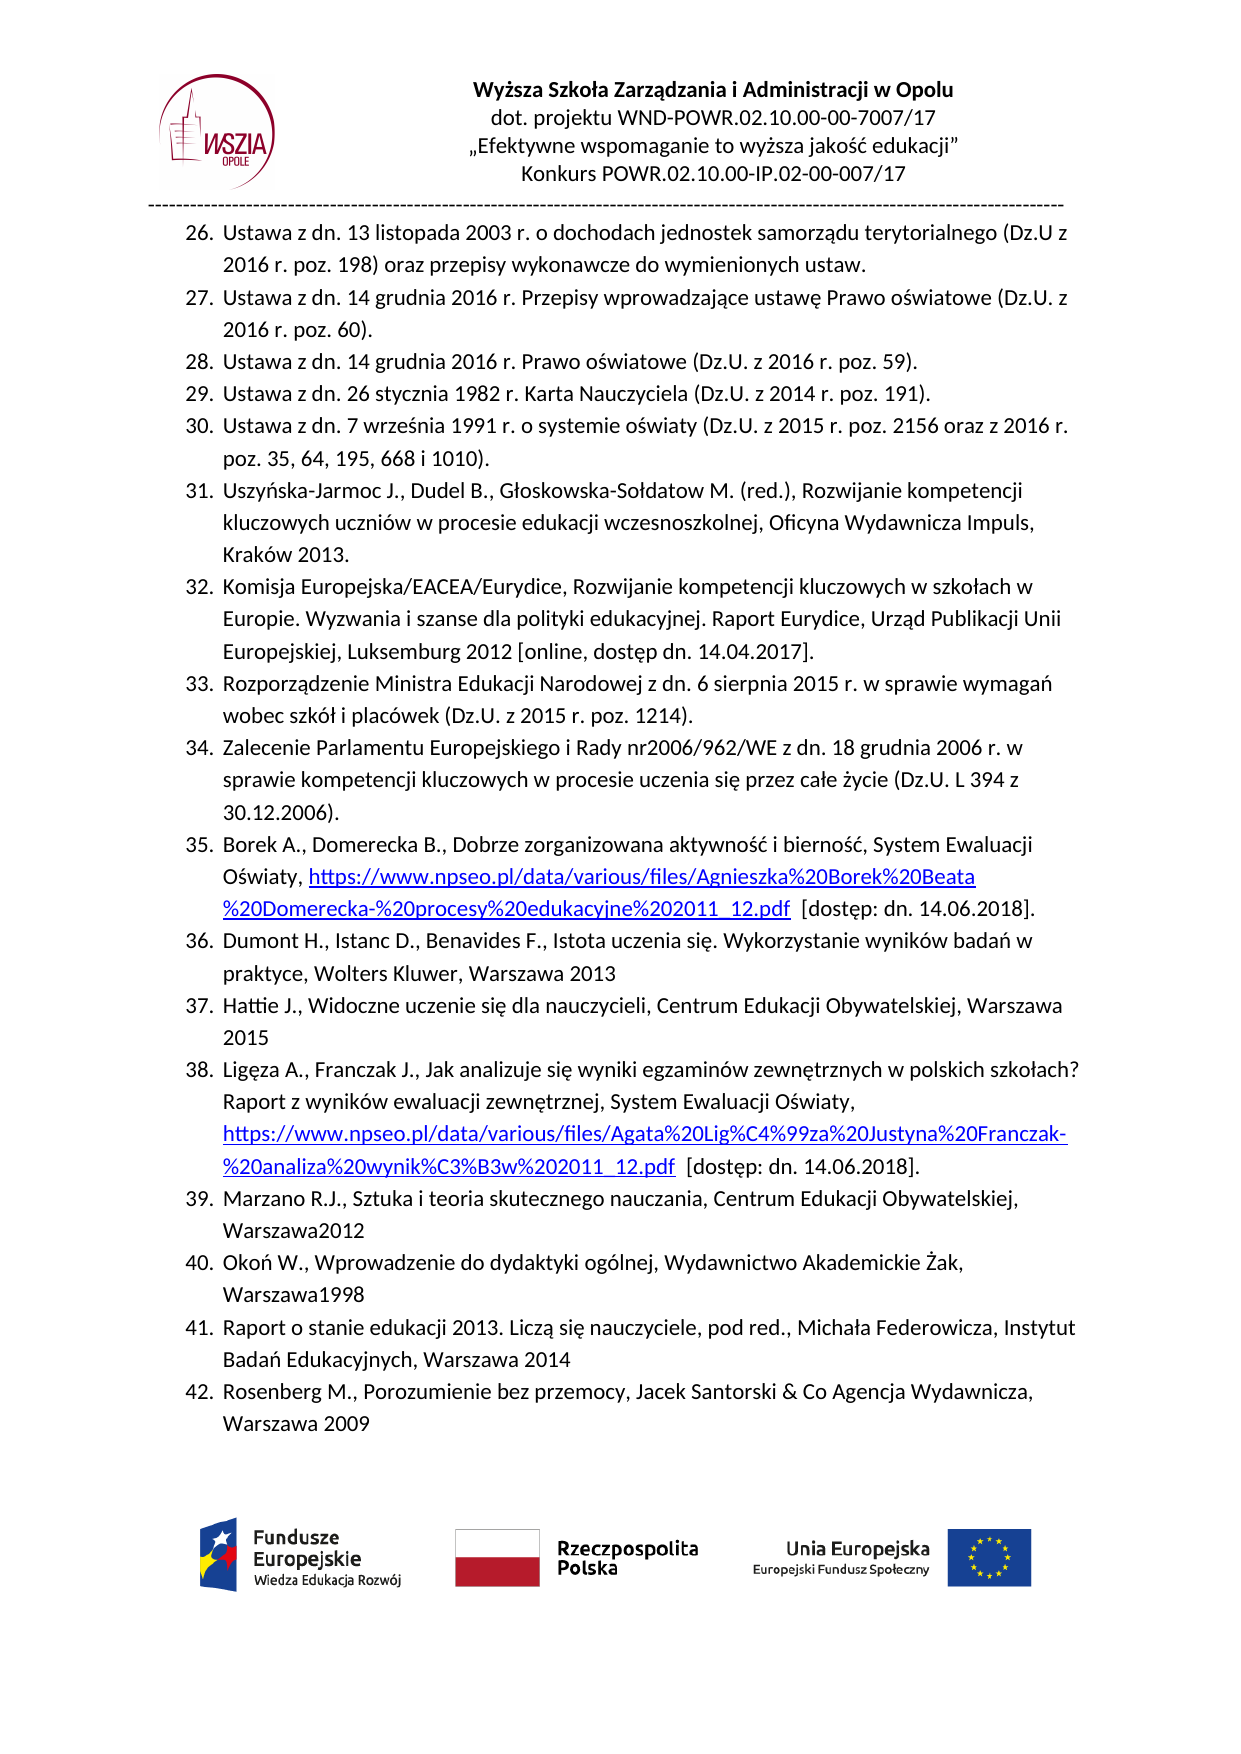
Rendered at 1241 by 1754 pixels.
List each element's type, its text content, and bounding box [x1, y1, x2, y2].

list Dumont H., Istanc D., Benavides F., Istota uczenia się. Wykorzystanie wyników badań w praktyce, Wolters Kluwer, Warszawa 2013 [185, 926, 1093, 987]
list Ustawa z dn. 7 września 1991 r. o systemie oświaty (Dz.U. z 2015 r. poz. 2156 oraz z 2016 r. poz. 35, 64, 195, 668 i 1010). [185, 411, 1093, 472]
list Ligęza A., Franczak J., Jak analizuje się wyniki egzaminów zewnętrznych w polskich szkołach? Raport z wyników ewaluacji zewnętrznej, System Ewaluacji Oświaty, https://www.npseo.pl/data/various/files/Agata%20Lig%C4%99za%20Justyna%20Franczak-%20analiza%20wynik%C3%B3w%202011_12.pdf [dostęp: dn. 14.06.2018]. [185, 1055, 1093, 1180]
list Marzano R.J., Sztuka i teoria skutecznego nauczania, Centrum Edukacji Obywatelskiej, Warszawa2012 [185, 1184, 1093, 1244]
list Borek A., Domerecka B., Dobrze zorganizowana aktywność i bierność, System Ewaluacji Oświaty, https://www.npseo.pl/data/various/files/Agnieszka%20Borek%20Beata%20Domerecka-%20procesy%20edukacyjne%202011_12.pdf [dostęp: dn. 14.06.2018]. [185, 830, 1093, 922]
list Uszyńska-Jarmoc J., Dudel B., Głoskowska-Sołdatow M. (red.), Rozwijanie kompetencji kluczowych uczniów w procesie edukacji wczesnoszkolnej, Oficyna Wydawnicza Impuls, Kraków 2013. [185, 476, 1093, 568]
picture [147, 1457, 1084, 1653]
list Ustawa z dn. 14 grudnia 2016 r. Przepisy wprowadzające ustawę Prawo oświatowe (Dz.U. z 2016 r. poz. 60). [185, 283, 1093, 343]
list Komisja Europejska/EACEA/Eurydice, Rozwijanie kompetencji kluczowych w szkołach w Europie. Wyzwania i szanse dla polityki edukacyjnej. Raport Eurydice, Urząd Publikacji Unii Europejskiej, Luksemburg 2012 [online, dostęp dn. 14.04.2017]. [185, 572, 1093, 665]
list Raport o stanie edukacji 2013. Liczą się nauczyciele, pod red., Michała Federowicza, Instytut Badań Edukacyjnych, Warszawa 2014 [185, 1313, 1093, 1373]
list Zalecenie Parlamentu Europejskiego i Rady nr2006/962/WE z dn. 18 grudnia 2006 r. w sprawie kompetencji kluczowych w procesie uczenia się przez całe życie (Dz.U. L 394 z 30.12.2006). [185, 733, 1093, 826]
picture [159, 74, 275, 190]
list Okoń W., Wprowadzenie do dydaktyki ogólnej, Wydawnictwo Akademickie Żak, Warszawa1998 [185, 1248, 1093, 1308]
list Ustawa z dn. 13 listopada 2003 r. o dochodach jednostek samorządu terytorialnego (Dz.U z 2016 r. poz. 198) oraz przepisy wykonawcze do wymienionych ustaw. [185, 218, 1093, 278]
list Ustawa z dn. 26 stycznia 1982 r. Karta Nauczyciela (Dz.U. z 2014 r. poz. 191). [185, 379, 1093, 407]
list Rosenberg M., Porozumienie bez przemocy, Jacek Santorski & Co Agencja Wydawnicza, Warszawa 2009 [185, 1377, 1093, 1437]
list Rozporządzenie Ministra Edukacji Narodowej z dn. 6 sierpnia 2015 r. w sprawie wymagań wobec szkół i placówek (Dz.U. z 2015 r. poz. 1214). [185, 669, 1093, 729]
list Ustawa z dn. 14 grudnia 2016 r. Prawo oświatowe (Dz.U. z 2016 r. poz. 59). [185, 347, 1093, 375]
list Hattie J., Widoczne uczenie się dla nauczycieli, Centrum Edukacji Obywatelskiej, Warszawa 2015 [185, 991, 1093, 1051]
